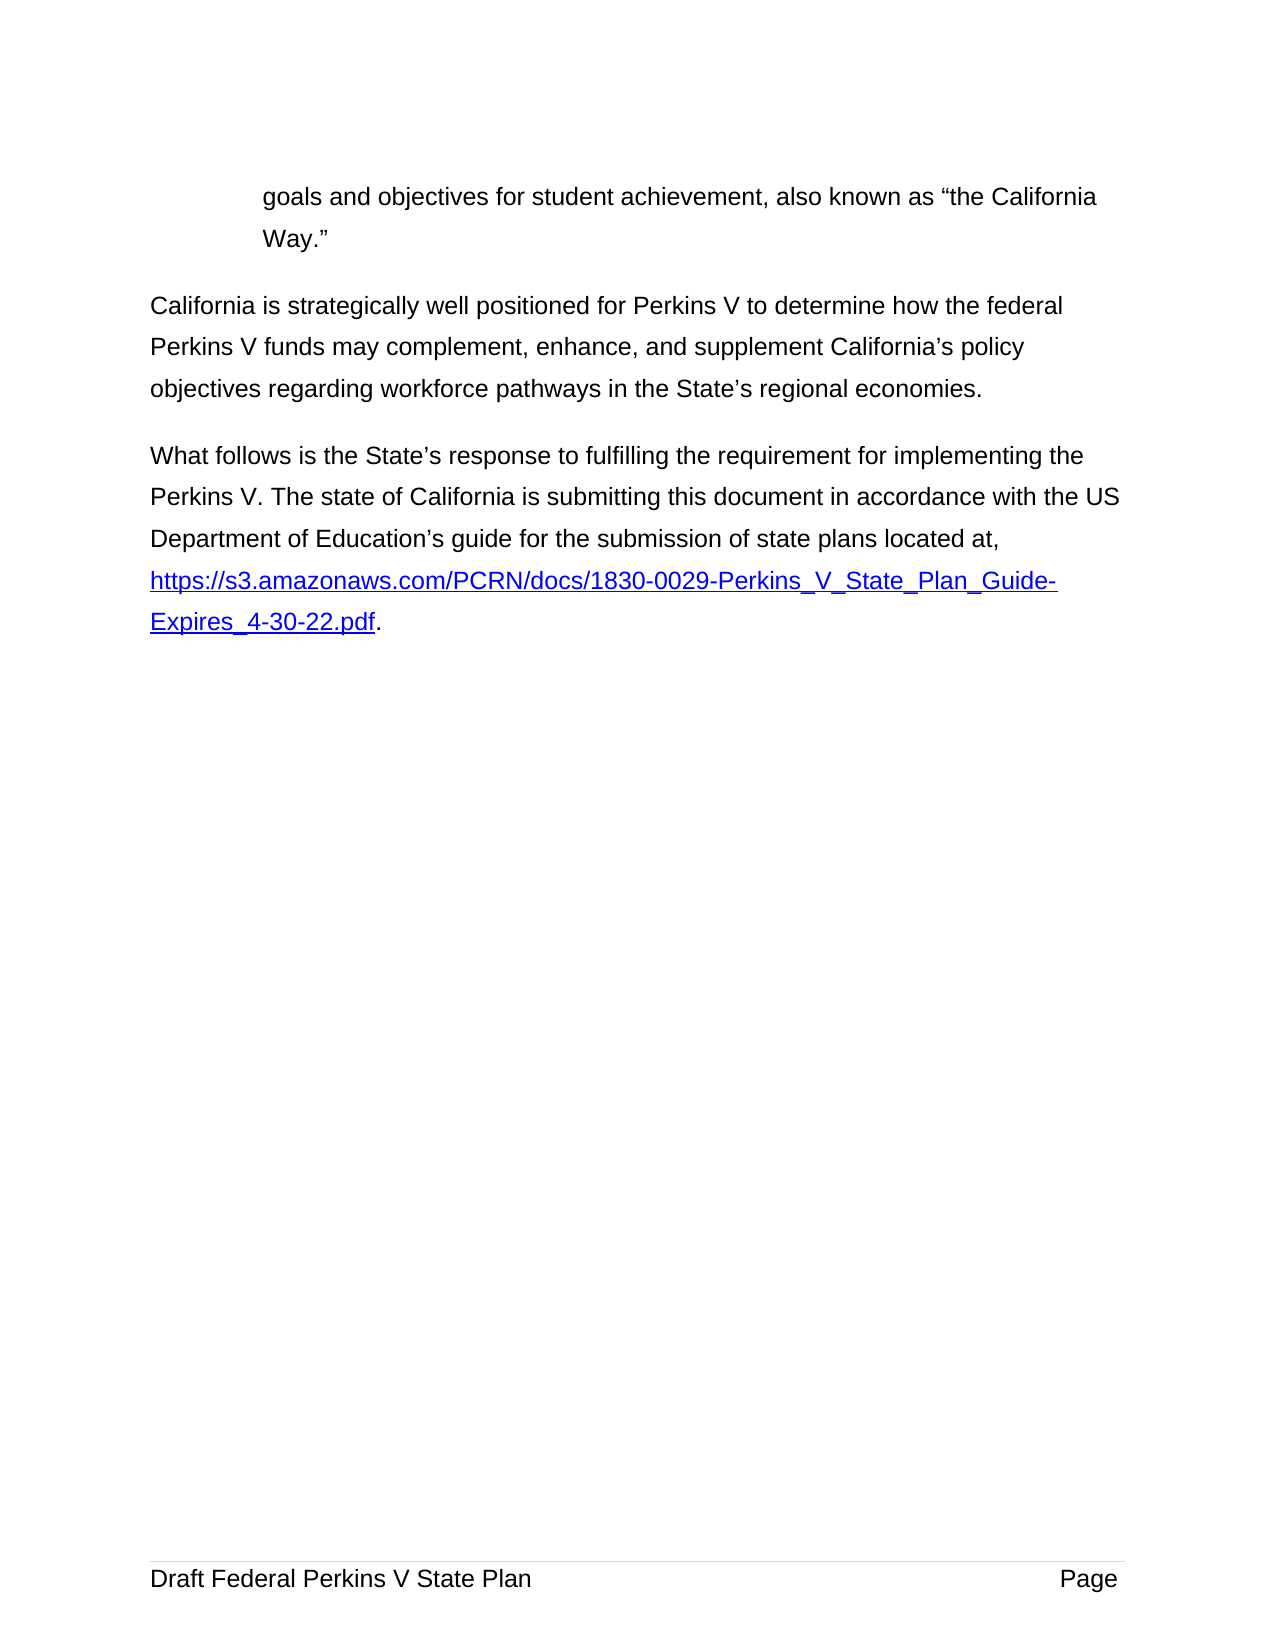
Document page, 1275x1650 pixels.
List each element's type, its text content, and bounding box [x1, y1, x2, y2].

text California is strategically well positioned for Perkins V to determine how the federal Perkins V funds may complement, enhance, and supplement California’s policy objectives regarding workforce pathways in the State’s regional economies. [150, 278, 1125, 403]
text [225, 169, 1125, 253]
text What follows is the State’s response to fulfilling the requirement for implementing the Perkins V. The state of California is submitting this document in accordance with the US Department of Education’s guide for the submission of state plans located at, https://s3.amazonaws.com/PCRN/docs/1830-0029-Perkins_V_State_Plan_Guide-Expires_4-30-22.pdf. [150, 428, 1125, 636]
